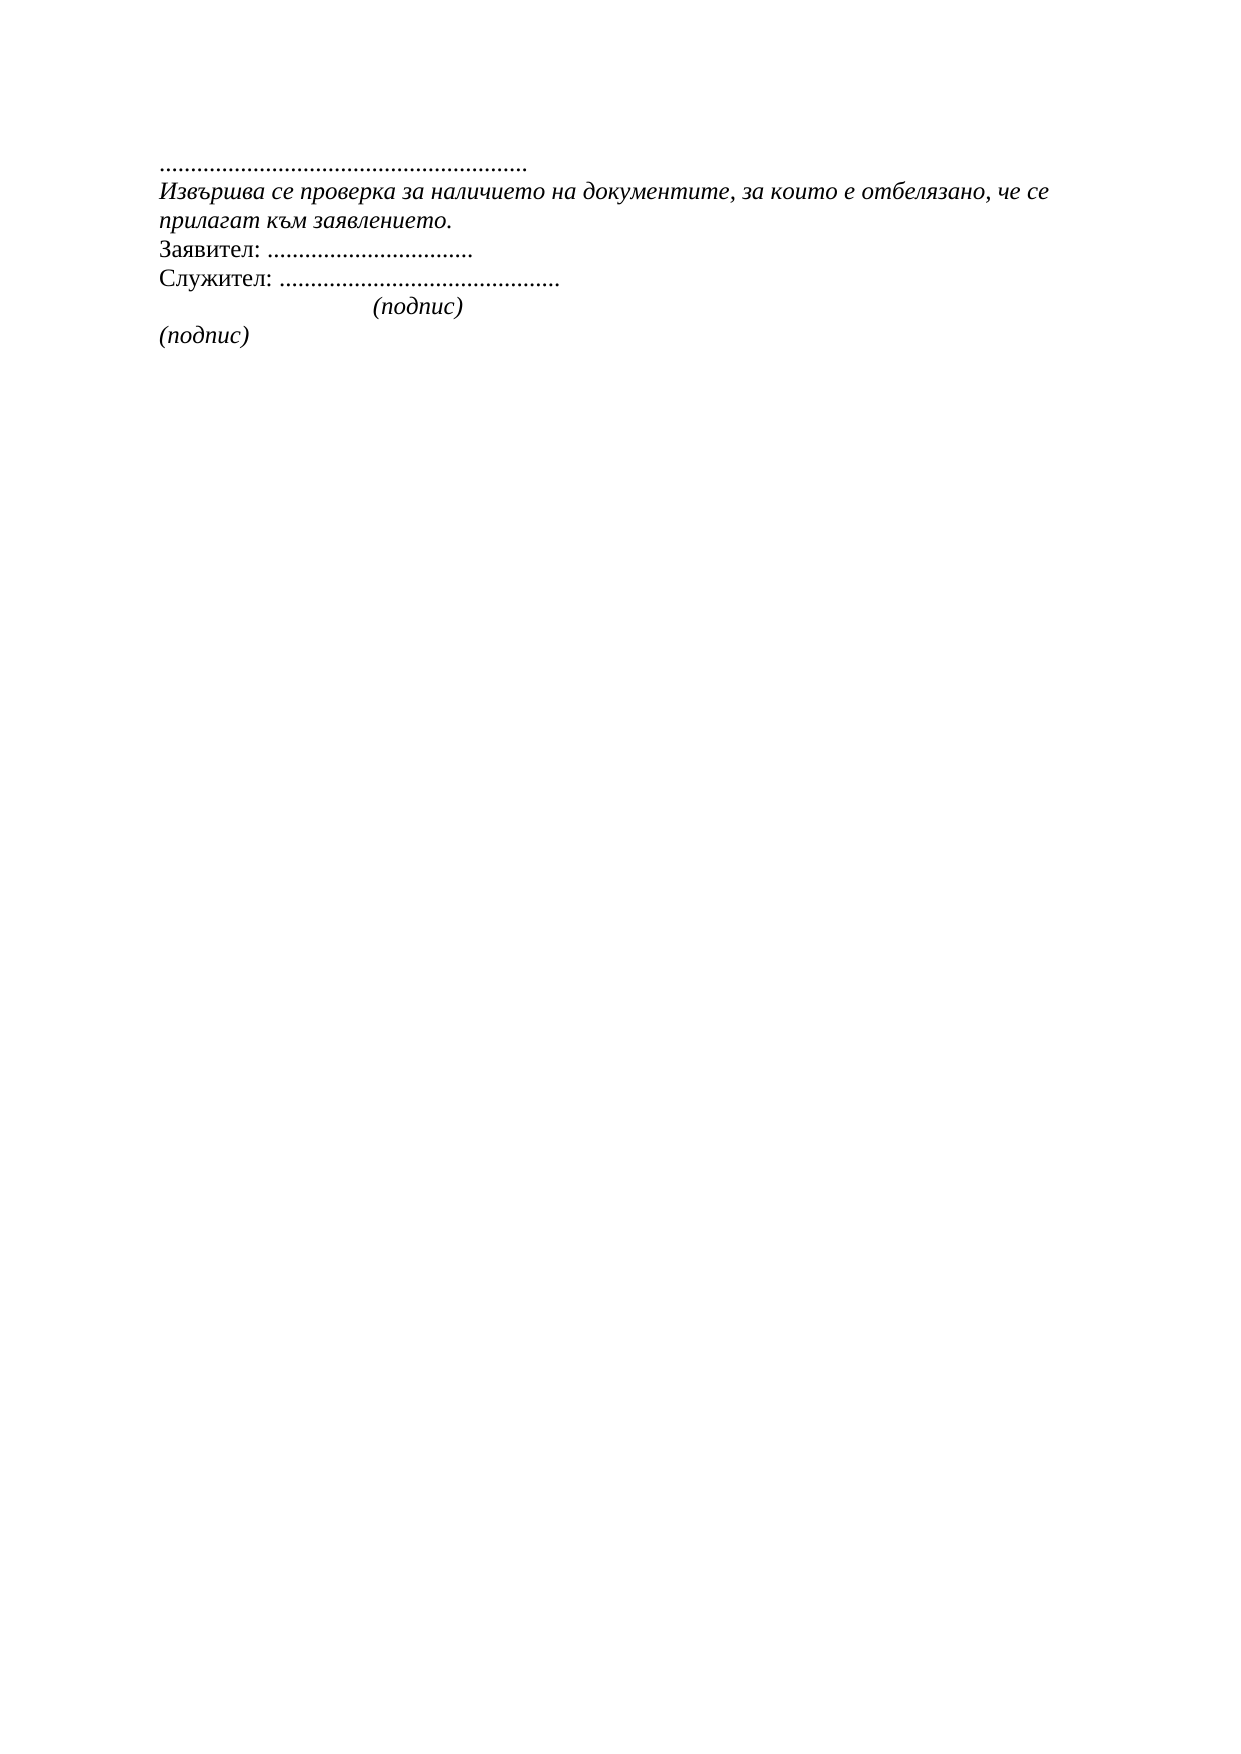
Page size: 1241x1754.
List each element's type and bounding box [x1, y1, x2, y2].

table_header [148, 148, 1093, 349]
